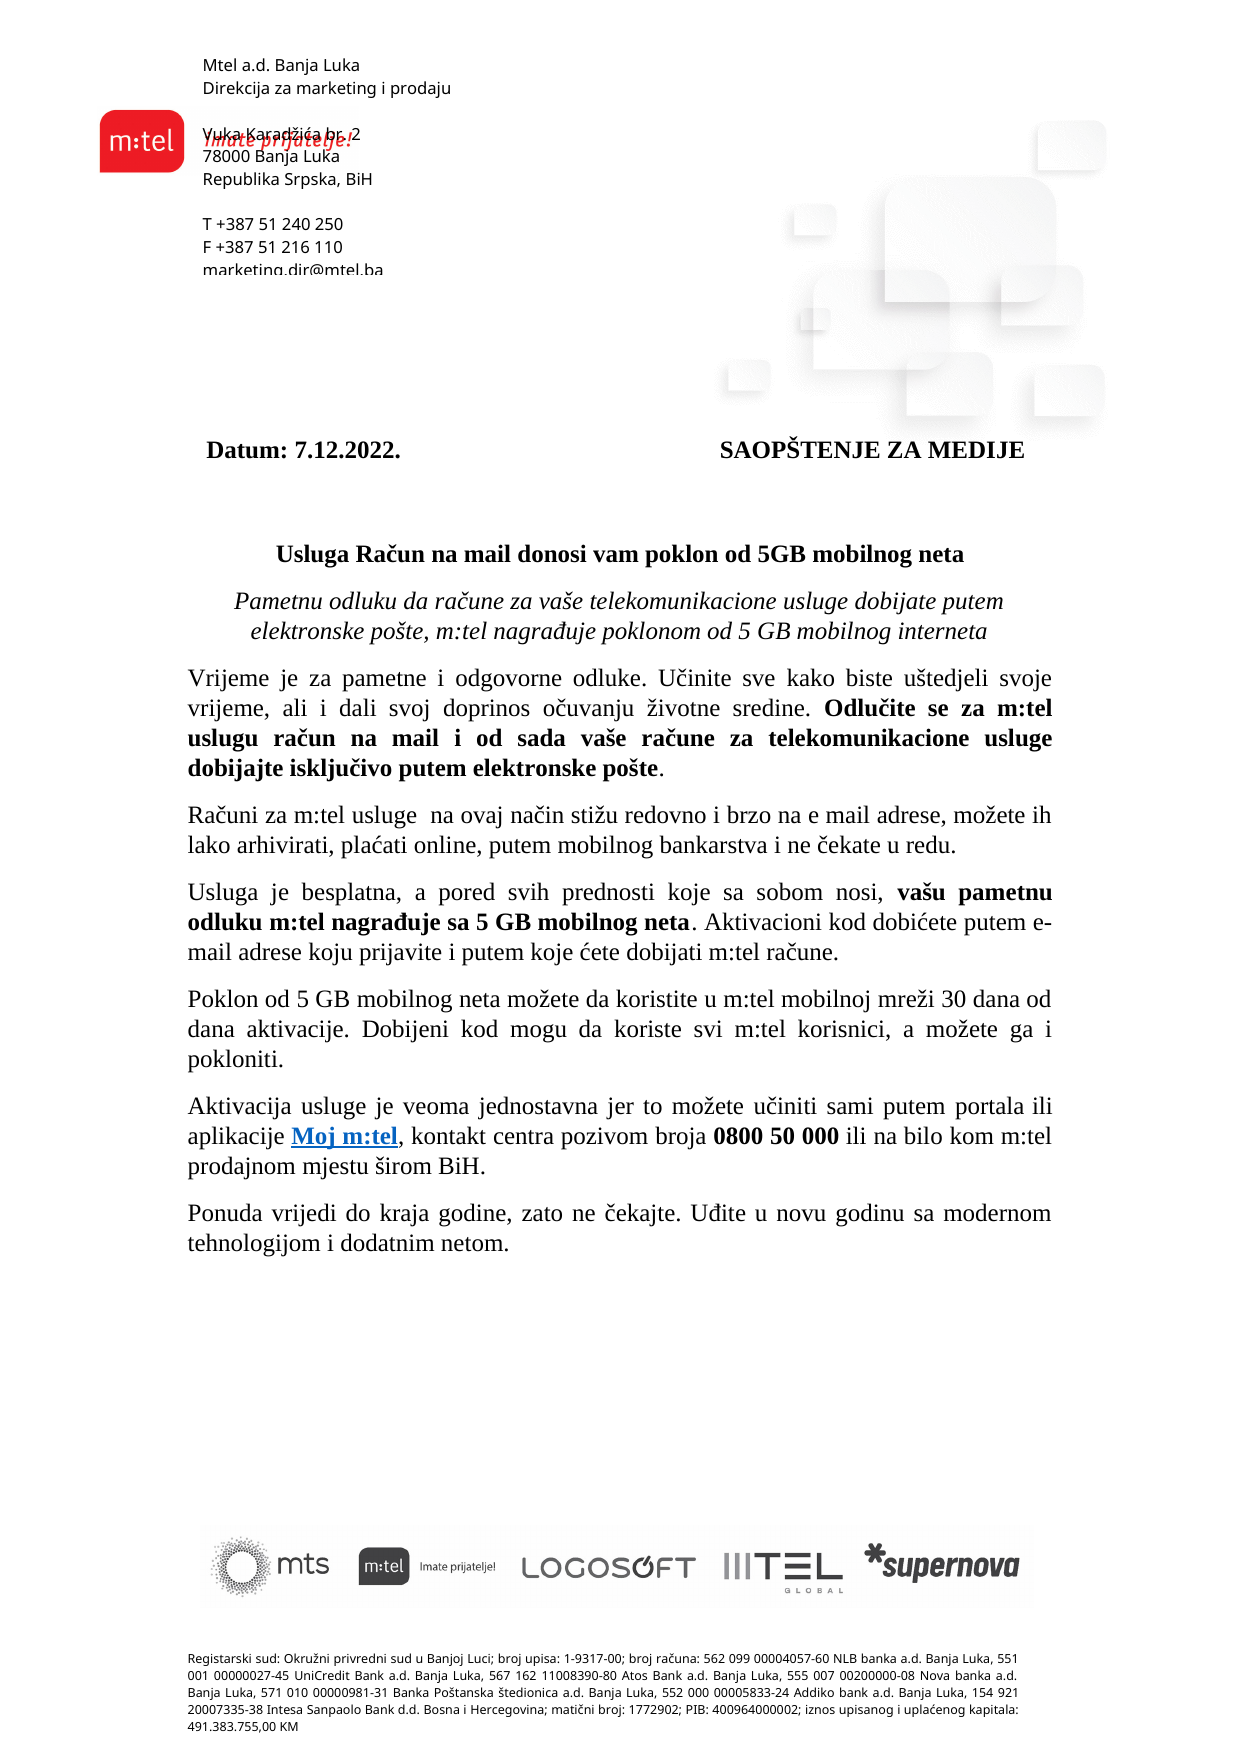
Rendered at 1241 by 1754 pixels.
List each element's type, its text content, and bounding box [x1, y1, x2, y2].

text Pametnu odluku da račune za vaše telekomunikacione usluge dobijate putem elektronske pošte, m:tel nagrađuje poklonom od 5 GB mobilnog interneta [187, 586, 1053, 645]
text Usluga Račun na mail donosi vam poklon od 5GB mobilnog neta [187, 539, 1053, 568]
text Vrijeme je za pametne i odgovorne odluke. Učinite sve kako biste uštedjeli svoje vrijeme, ali i dali svoj doprinos očuvanju životne sredine. Odlučite se za m:tel uslugu račun na mail i od sada vaše račune za telekomunikacione usluge dobijajte isključivo putem elektronske pošte. [187, 663, 1053, 782]
text Računi za m:tel usluge na ovaj način stižu redovno i brzo na e mail adrese, možete ih lako arhivirati, plaćati online, putem mobilnog bankarstva i ne čekate u redu. [187, 800, 1053, 859]
picture [200, 1525, 1034, 1608]
text Ponuda vrijedi do kraja godine, zato ne čekajte. Uđite u novu godinu sa modernom tehnologijom i dodatnim netom. [187, 1198, 1053, 1257]
picture [96, 106, 359, 176]
text Datum: 7.12.2022. SAOPŠTENJE ZA MEDIJE [206, 158, 1040, 464]
text Aktivacija usluge je veoma jednostavna jer to možete učiniti sami putem portala ili aplikacije Moj m:tel, kontakt centra pozivom broja 0800 50 000 ili na bilo kom m:tel prodajnom mjestu širom BiH. [187, 1091, 1053, 1180]
picture [662, 98, 1146, 475]
text Poklon od 5 GB mobilnog neta možete da koristite u m:tel mobilnoj mreži 30 dana od dana aktivacije. Dobijeni kod mogu da koriste svi m:tel korisnici, a možete ga i pokloniti. [187, 984, 1053, 1073]
text Usluga je besplatna, a pored svih prednosti koje sa sobom nosi, vašu pametnu odluku m:tel nagrađuje sa 5 GB mobilnog neta. Aktivacioni kod dobićete putem e-mail adrese koju prijavite i putem koje ćete dobijati m:tel račune. [187, 877, 1053, 966]
